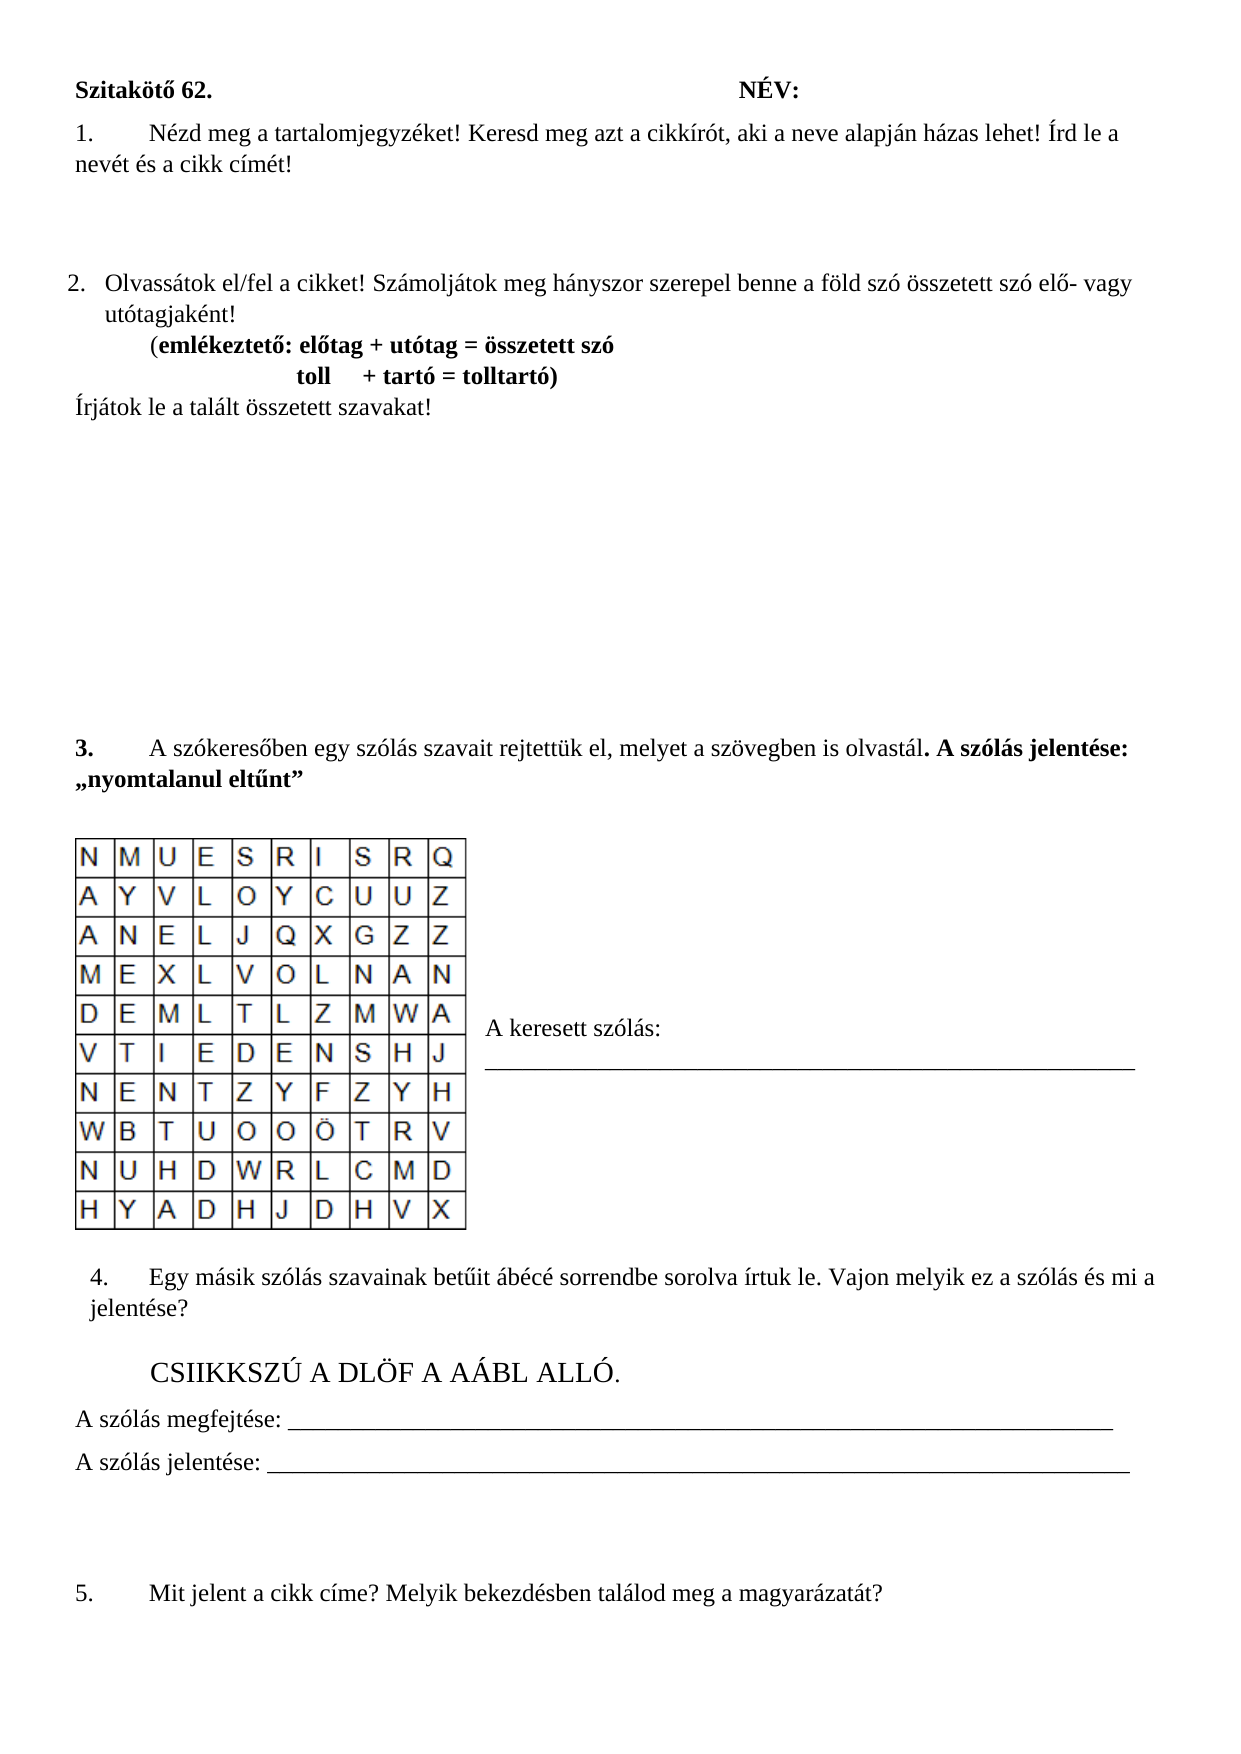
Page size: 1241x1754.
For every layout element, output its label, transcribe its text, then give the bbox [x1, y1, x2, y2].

list Írjátok le a talált összetett szavakat! [75, 392, 1165, 421]
list Nézd meg a tartalomjegyzéket! Keresd meg azt a cikkírót, aki a neve alapján házas lehet! Írd le a nevét és a cikk címét! [75, 118, 1165, 178]
list CSIIKKSZÚ A DLÖF A AÁBL ALLÓ. [150, 1355, 1165, 1388]
text A keresett szólás: ____________________________________________________ [467, 1013, 1165, 1073]
text A szólás megfejtése: __________________________________________________________________ [75, 1404, 1165, 1432]
text A szólás jelentése: _____________________________________________________________________ [75, 1447, 1165, 1476]
list A szókeresőben egy szólás szavait rejtettük el, melyet a szövegben is olvastál. A szólás jelentése: „nyomtalanul eltűnt” [75, 733, 1165, 793]
text Szitakötő 62. NÉV: [75, 75, 1165, 104]
list toll + tartó = tolltartó) [150, 361, 1165, 389]
list (emlékeztető: előtag + utótag = összetett szó [150, 330, 1165, 358]
list Olvassátok el/fel a cikket! Számoljátok meg hányszor szerepel benne a föld szó összetett szó elő- vagy utótagjaként! [67, 268, 1165, 327]
list Egy másik szólás szavainak betűit ábécé sorrendbe sorolva írtuk le. Vajon melyik ez a szólás és mi a jelentése? [90, 1262, 1165, 1322]
list Mit jelent a cikk címe? Melyik bekezdésben találod meg a magyarázatát? [75, 1578, 1165, 1607]
picture [75, 838, 467, 1230]
